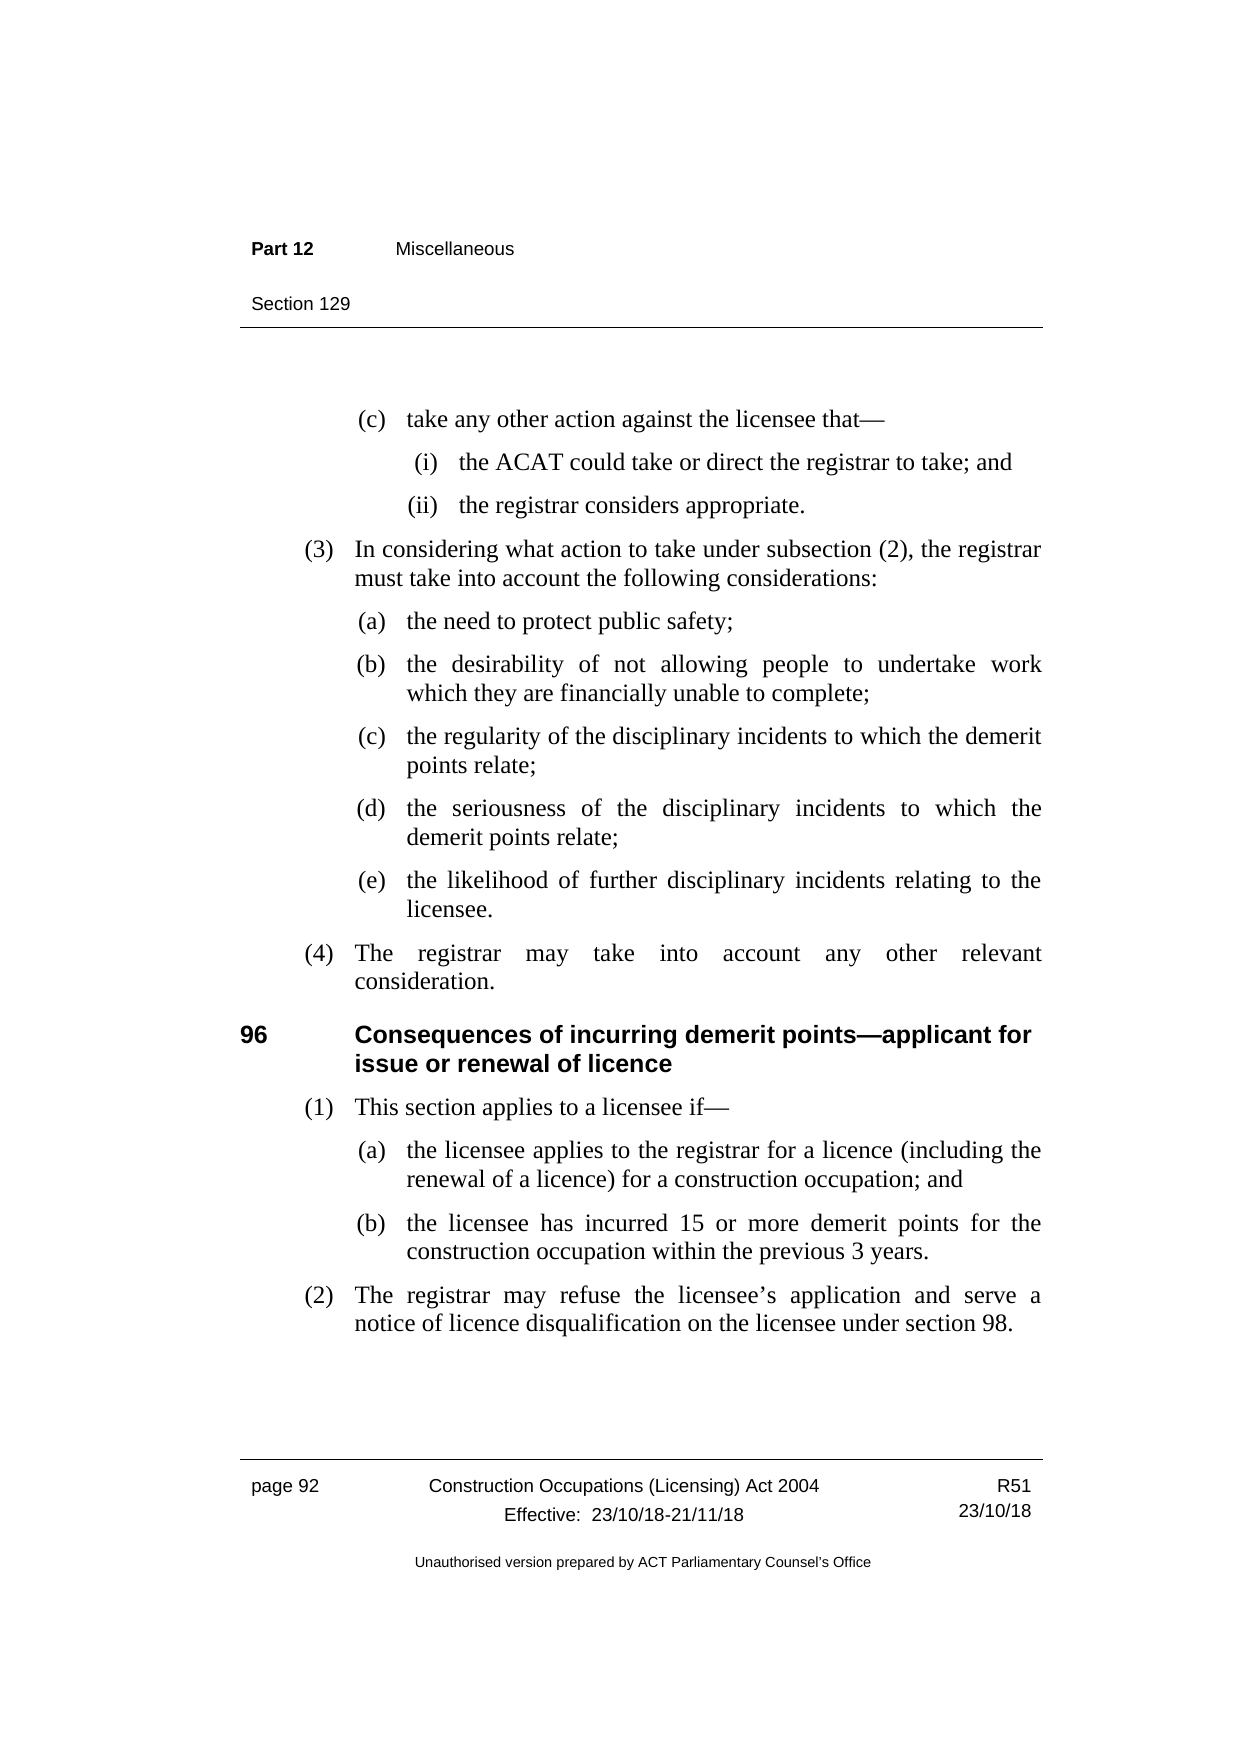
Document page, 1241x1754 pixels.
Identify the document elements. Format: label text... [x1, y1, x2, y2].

text (c) the regularity of the disciplinary incidents to which the demerit points relate; [240, 721, 1042, 779]
text (a) the licensee applies to the registrar for a licence (including the renewal of a licence) for a construction occupation; and [240, 1136, 1042, 1193]
text (a) the need to protect public safety; [240, 606, 1042, 635]
text 96 Consequences of incurring demerit points—applicant for issue or renewal of licence [240, 1020, 1042, 1078]
text (4) The registrar may take into account any other relevant consideration. [240, 938, 1042, 995]
text (c) take any other action against the licensee that— [240, 404, 1042, 433]
text (d) the seriousness of the disciplinary incidents to which the demerit points relate; [240, 793, 1042, 851]
text (b) the desirability of not allowing people to undertake work which they are financially unable to complete; [240, 649, 1042, 707]
text (i) the ACAT could take or direct the registrar to take; and [240, 447, 1042, 476]
text (1) This section applies to a licensee if— [240, 1092, 1042, 1121]
text (ii) the registrar considers appropriate. [240, 491, 1042, 519]
text (2) The registrar may refuse the licensee’s application and serve a notice of licence disqualification on the licensee under section 98. [240, 1280, 1042, 1337]
text (b) the licensee has incurred 15 or more demerit points for the construction occupation within the previous 3 years. [240, 1208, 1042, 1265]
text (3) In considering what action to take under subsection (2), the registrar must take into account the following considerations: [240, 534, 1042, 591]
text (e) the likelihood of further disciplinary incidents relating to the licensee. [240, 866, 1042, 923]
